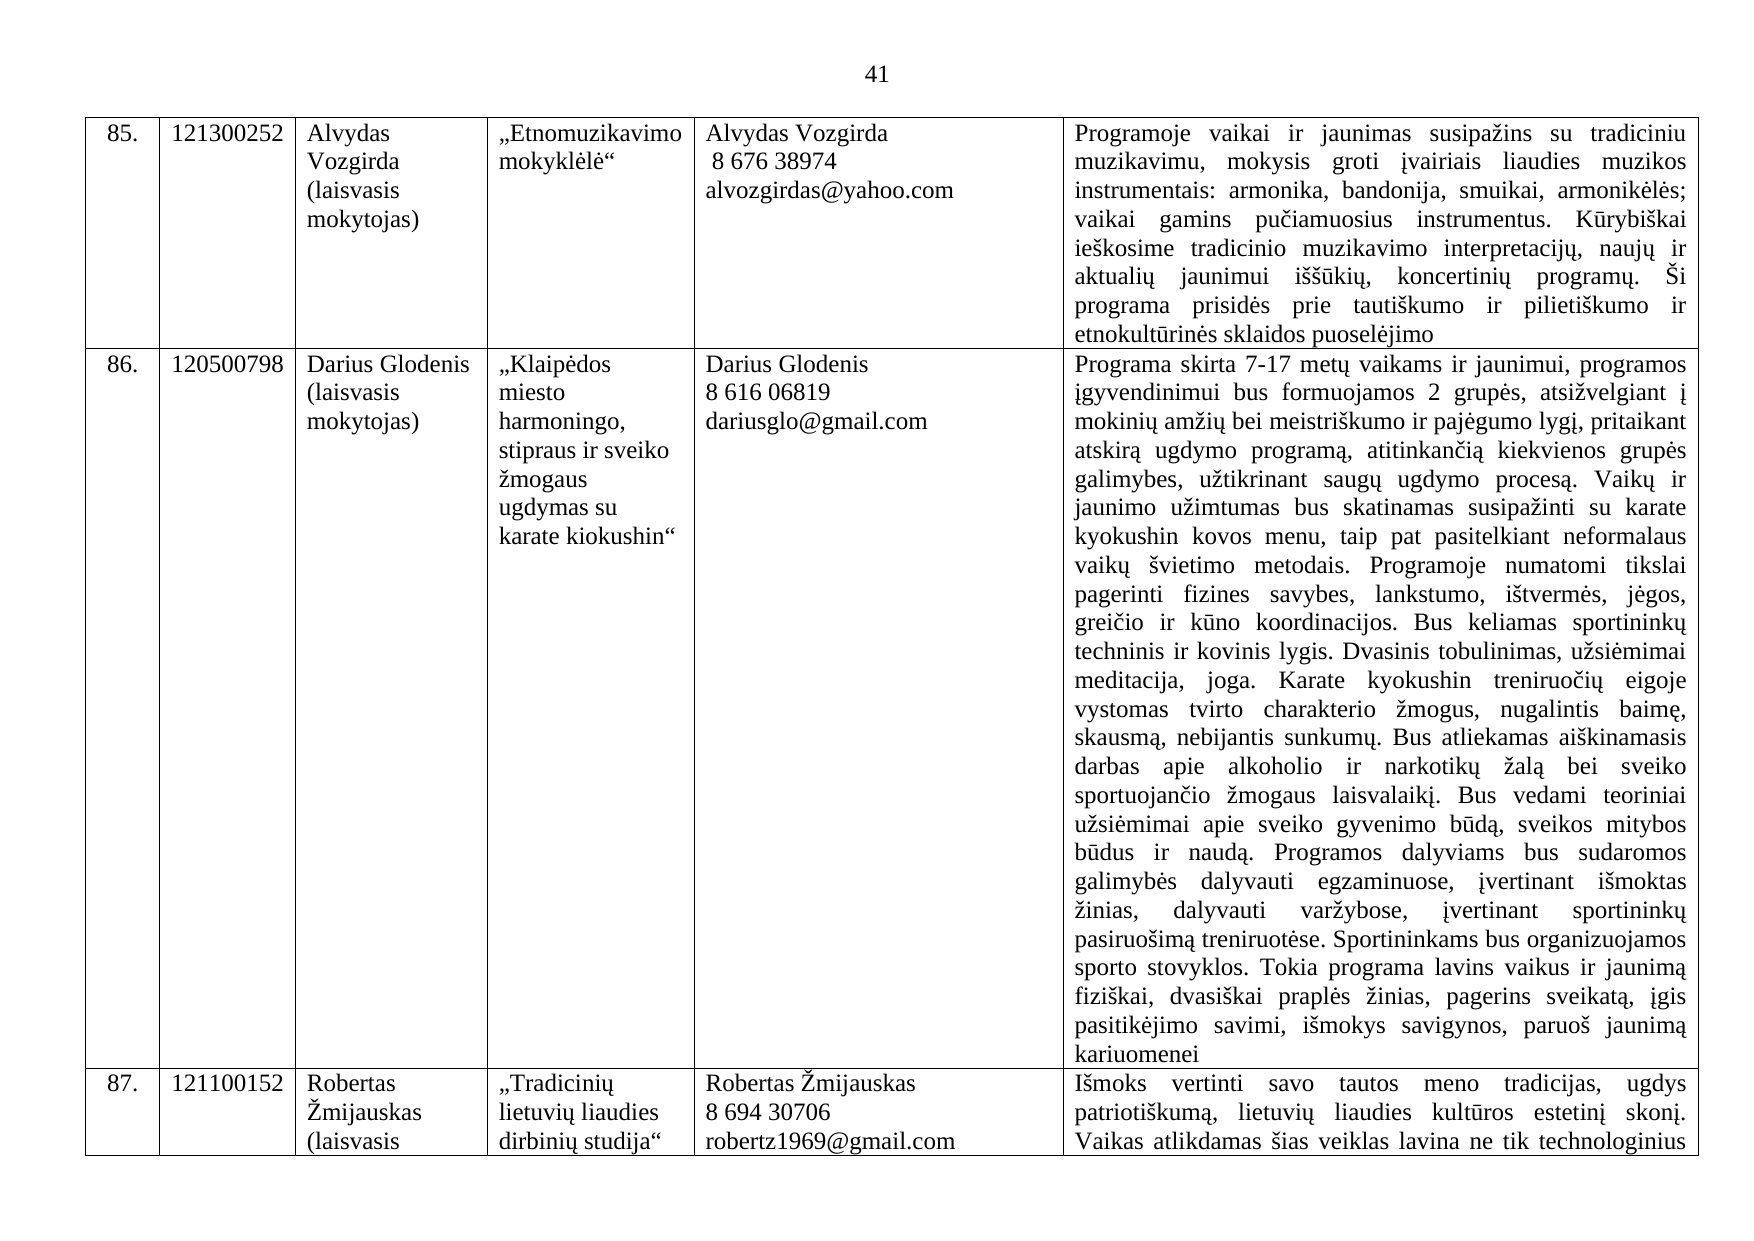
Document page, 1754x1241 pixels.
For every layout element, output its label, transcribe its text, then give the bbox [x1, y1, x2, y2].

table_cell 120500798 [160, 349, 295, 1067]
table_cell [488, 1069, 694, 1155]
table_cell 121100152 [160, 1069, 295, 1155]
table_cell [1064, 1069, 1698, 1155]
table_cell Programa skirta 7-17 metų vaikams ir jaunimui, programos įgyvendinimui bus formuojamos 2 grupės, atsižvelgiant į mokinių amžių bei meistriškumo ir pajėgumo lygį, pritaikant atskirą ugdymo programą, atitinkančią kiekvienos grupės galimybes, užtikrinant saugų ugdymo procesą. Vaikų ir jaunimo užimtumas bus skatinamas susipažinti su karate kyokushin kovos menu, taip pat pasitelkiant neformalaus vaikų švietimo metodais. Programoje numatomi tikslai pagerinti fizines savybes, lankstumo, ištvermės, jėgos, greičio ir kūno koordinacijos. Bus keliamas sportininkų techninis ir kovinis lygis. Dvasinis tobulinimas, užsiėmimai meditacija, joga. Karate kyokushin treniruočių eigoje vystomas tvirto charakterio žmogus, nugalintis baimę, skausmą, nebijantis sunkumų. Bus atliekamas aiškinamasis darbas apie alkoholio ir narkotikų žalą bei sveiko sportuojančio žmogaus laisvalaikį. Bus vedami teoriniai užsiėmimai apie sveiko gyvenimo būdą, sveikos mitybos būdus ir naudą. Programos dalyviams bus sudaromos galimybės dalyvauti egzaminuose, įvertinant išmoktas žinias, dalyvauti varžybose, įvertinant sportininkų pasiruošimą treniruotėse. Sportininkams bus organizuojamos sporto stovyklos. Tokia programa lavins vaikus ir jaunimą fiziškai, dvasiškai praplės žinias, pagerins sveikatą, įgis pasitikėjimo savimi, išmokys savigynos, paruoš jaunimą kariuomenei [1064, 349, 1698, 1067]
table_cell „Klaipėdos miesto harmoningo, stipraus ir sveiko žmogaus ugdymas su karate kiokushin“ [488, 349, 694, 1067]
table_cell 87. [86, 1069, 159, 1155]
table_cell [296, 1069, 487, 1155]
table_cell Alvydas Vozgirda (laisvasis mokytojas) [296, 118, 487, 348]
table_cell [695, 1069, 1063, 1155]
table_cell 121300252 [160, 118, 295, 348]
table_cell Programoje vaikai ir jaunimas susipažins su tradiciniu muzikavimu, mokysis groti įvairiais liaudies muzikos instrumentais: armonika, bandonija, smuikai, armonikėlės; vaikai gamins pučiamuosius instrumentus. Kūrybiškai ieškosime tradicinio muzikavimo interpretacijų, naujų ir aktualių jaunimui iššūkių, koncertinių programų. Ši programa prisidės prie tautiškumo ir pilietiškumo ir etnokultūrinės sklaidos puoselėjimo [1064, 118, 1698, 348]
table_cell 85. [86, 118, 159, 348]
table_cell Darius Glodenis (laisvasis mokytojas) [296, 349, 487, 1067]
table_cell Alvydas Vozgirda 8 676 38974 alvozgirdas@yahoo.com [695, 118, 1063, 348]
table_cell Darius Glodenis 8 616 06819 dariusglo@gmail.com [695, 349, 1063, 1067]
table_cell 86. [86, 349, 159, 1067]
table_cell „Etnomuzikavimo mokyklėlė“ [488, 118, 694, 348]
